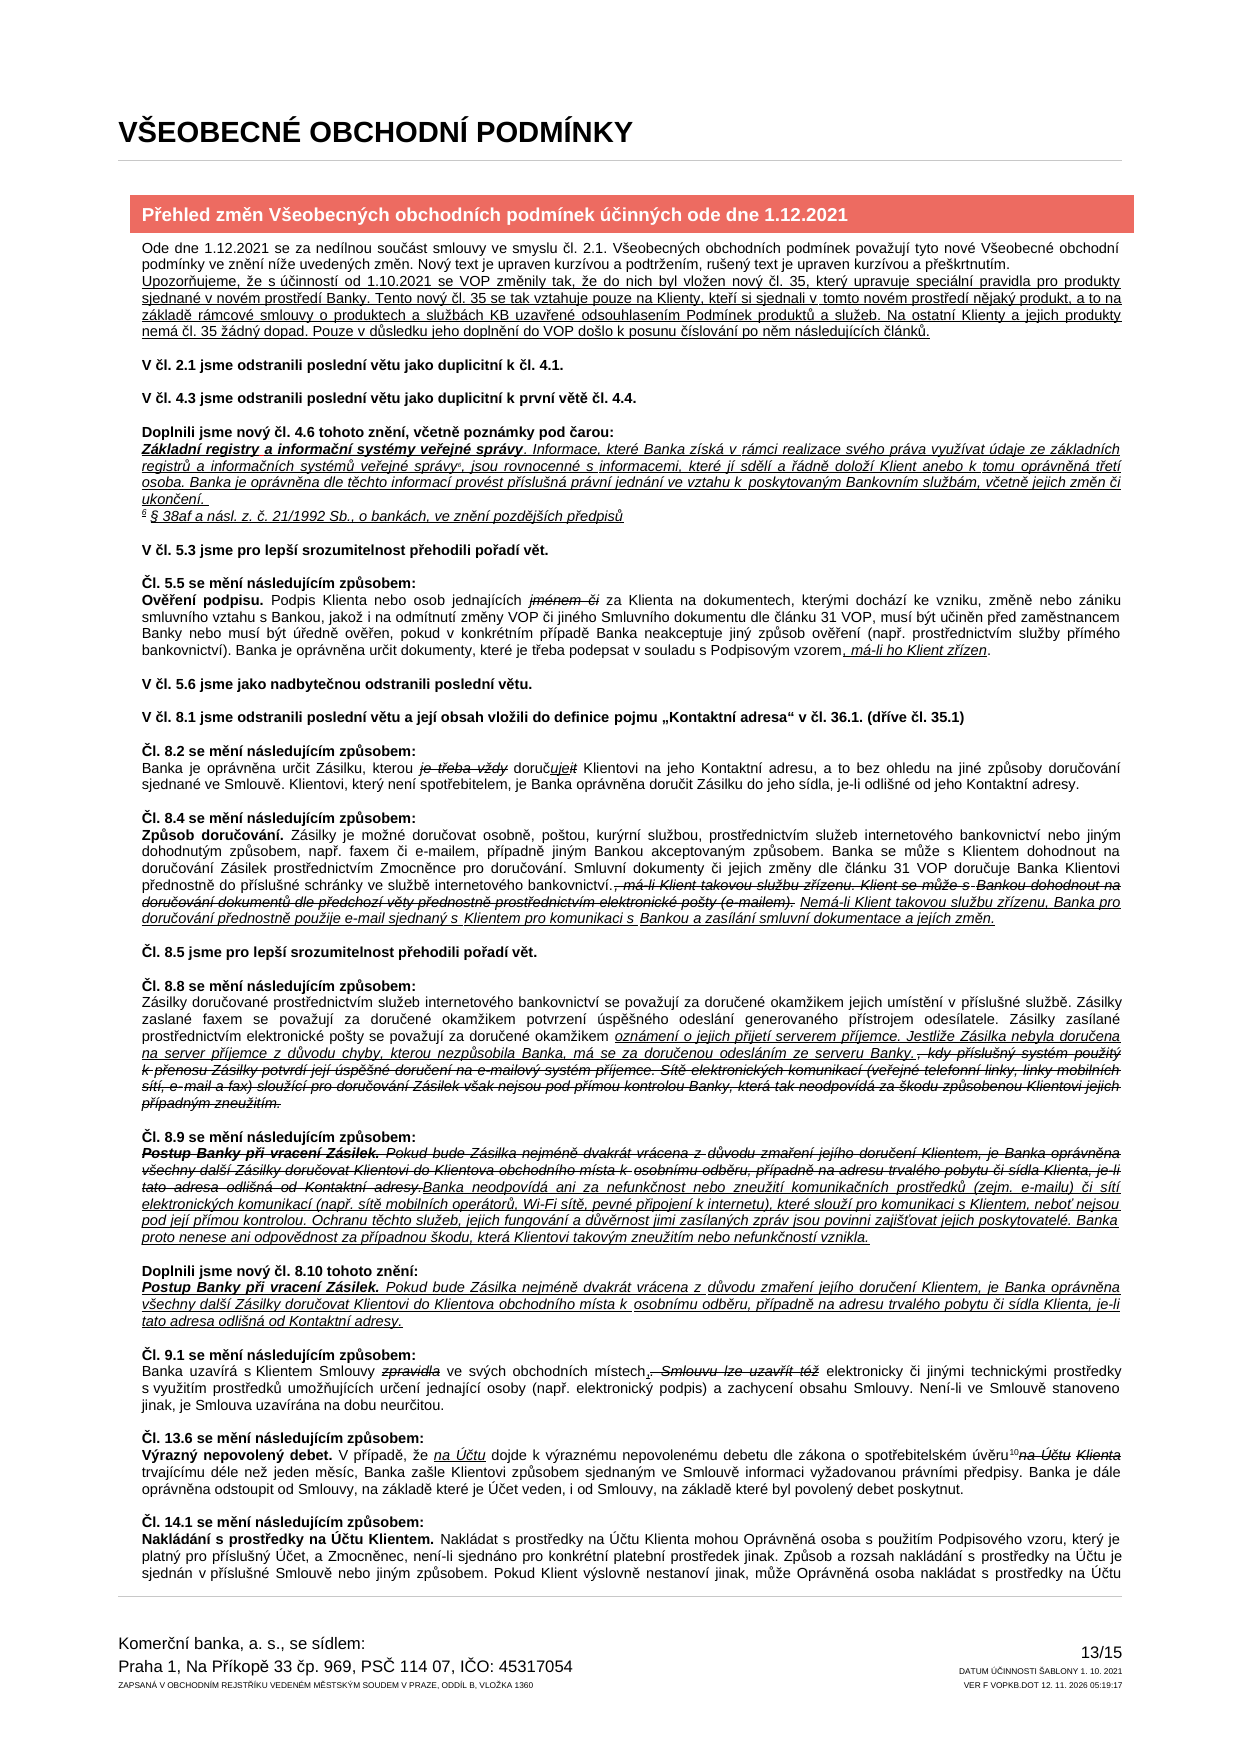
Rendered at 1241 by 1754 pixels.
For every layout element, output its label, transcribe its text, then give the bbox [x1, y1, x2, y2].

table_header Přehled změn Všeobecných obchodních podmínek účinných ode dne 1.12.2021 [130, 195, 1134, 233]
table_cell [130, 233, 1134, 239]
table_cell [130, 239, 1134, 1581]
